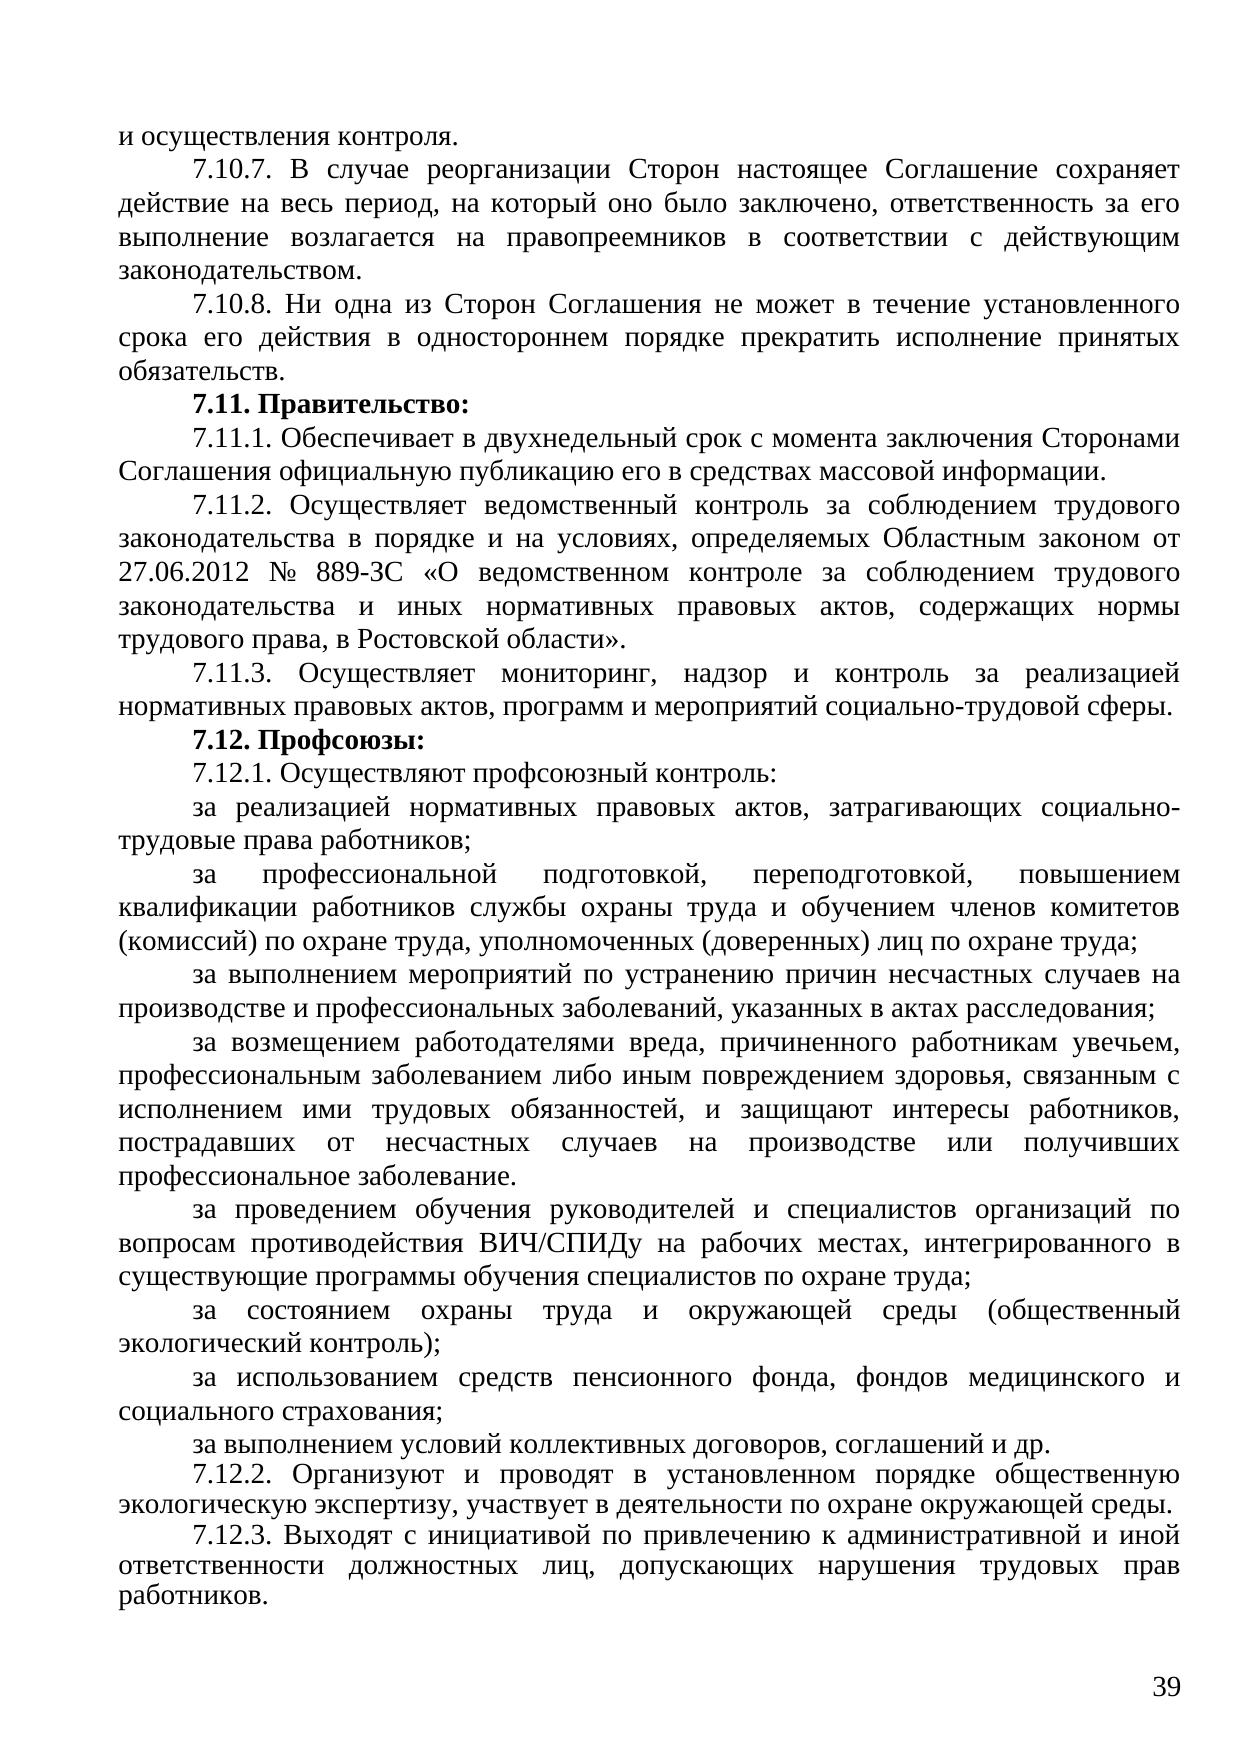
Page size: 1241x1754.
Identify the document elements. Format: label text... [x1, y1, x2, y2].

text 7.10.7. В случае реорганизации Сторон настоящее Соглашение сохраняет действие на весь период, на который оно было заключено, ответственность за его выполнение возлагается на правопреемников в соответствии с действующим законодательством. [118, 152, 1181, 286]
text 7.11.2. Осуществляет ведомственный контроль за соблюдением трудового законодательства в порядке и на условиях, определяемых Областным законом от 27.06.2012 № 889-ЗС «О ведомственном контроле за соблюдением трудового законодательства и иных нормативных правовых актов, содержащих нормы трудового права, в Ростовской области». [118, 487, 1181, 655]
text за реализацией нормативных правовых актов, затрагивающих социально-трудовые права работников; [118, 789, 1181, 856]
text 7.10.8. Ни одна из Сторон Соглашения не может в течение установленного срока его действия в одностороннем порядке прекратить исполнение принятых обязательств. [118, 286, 1181, 386]
text 7.12.3. Выходят с инициативой по привлечению к административной и иной ответственности должностных лиц, допускающих нарушения трудовых прав работников. [118, 1520, 1181, 1611]
text за выполнением мероприятий по устранению причин несчастных случаев на производстве и профессиональных заболеваний, указанных в актах расследования; [118, 957, 1181, 1024]
text 7.12. Профсоюзы: [118, 722, 1181, 755]
text 7.12.1. Осуществляют профсоюзный контроль: [118, 755, 1181, 789]
text 7.11.1. Обеспечивает в двухнедельный срок с момента заключения Сторонами Соглашения официальную публикацию его в средствах массовой информации. [118, 420, 1181, 487]
text за выполнением условий коллективных договоров, соглашений и др. [118, 1426, 1181, 1460]
text 7.11.3. Осуществляет мониторинг, надзор и контроль за реализацией нормативных правовых актов, программ и мероприятий социально-трудовой сферы. [118, 655, 1181, 722]
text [118, 118, 1181, 152]
text за проведением обучения руководителей и специалистов организаций по вопросам противодействия ВИЧ/СПИДу на рабочих местах, интегрированного в существующие программы обучения специалистов по охране труда; [118, 1191, 1181, 1292]
text за возмещением работодателями вреда, причиненного работникам увечьем, профессиональным заболеванием либо иным повреждением здоровья, связанным с исполнением ими трудовых обязанностей, и защищают интересы работников, пострадавших от несчастных случаев на производстве или получивших профессиональное заболевание. [118, 1024, 1181, 1191]
text за использованием средств пенсионного фонда, фондов медицинского и социального страхования; [118, 1359, 1181, 1426]
text 7.12.2. Организуют и проводят в установленном порядке общественную экологическую экспертизу, участвует в деятельности по охране окружающей среды. [118, 1460, 1181, 1520]
text за состоянием охраны труда и окружающей среды (общественный экологический контроль); [118, 1292, 1181, 1359]
text 7.11. Правительство: [118, 386, 1181, 420]
text за профессиональной подготовкой, переподготовкой, повышением квалификации работников службы охраны труда и обучением членов комитетов (комиссий) по охране труда, уполномоченных (доверенных) лиц по охране труда; [118, 856, 1181, 957]
